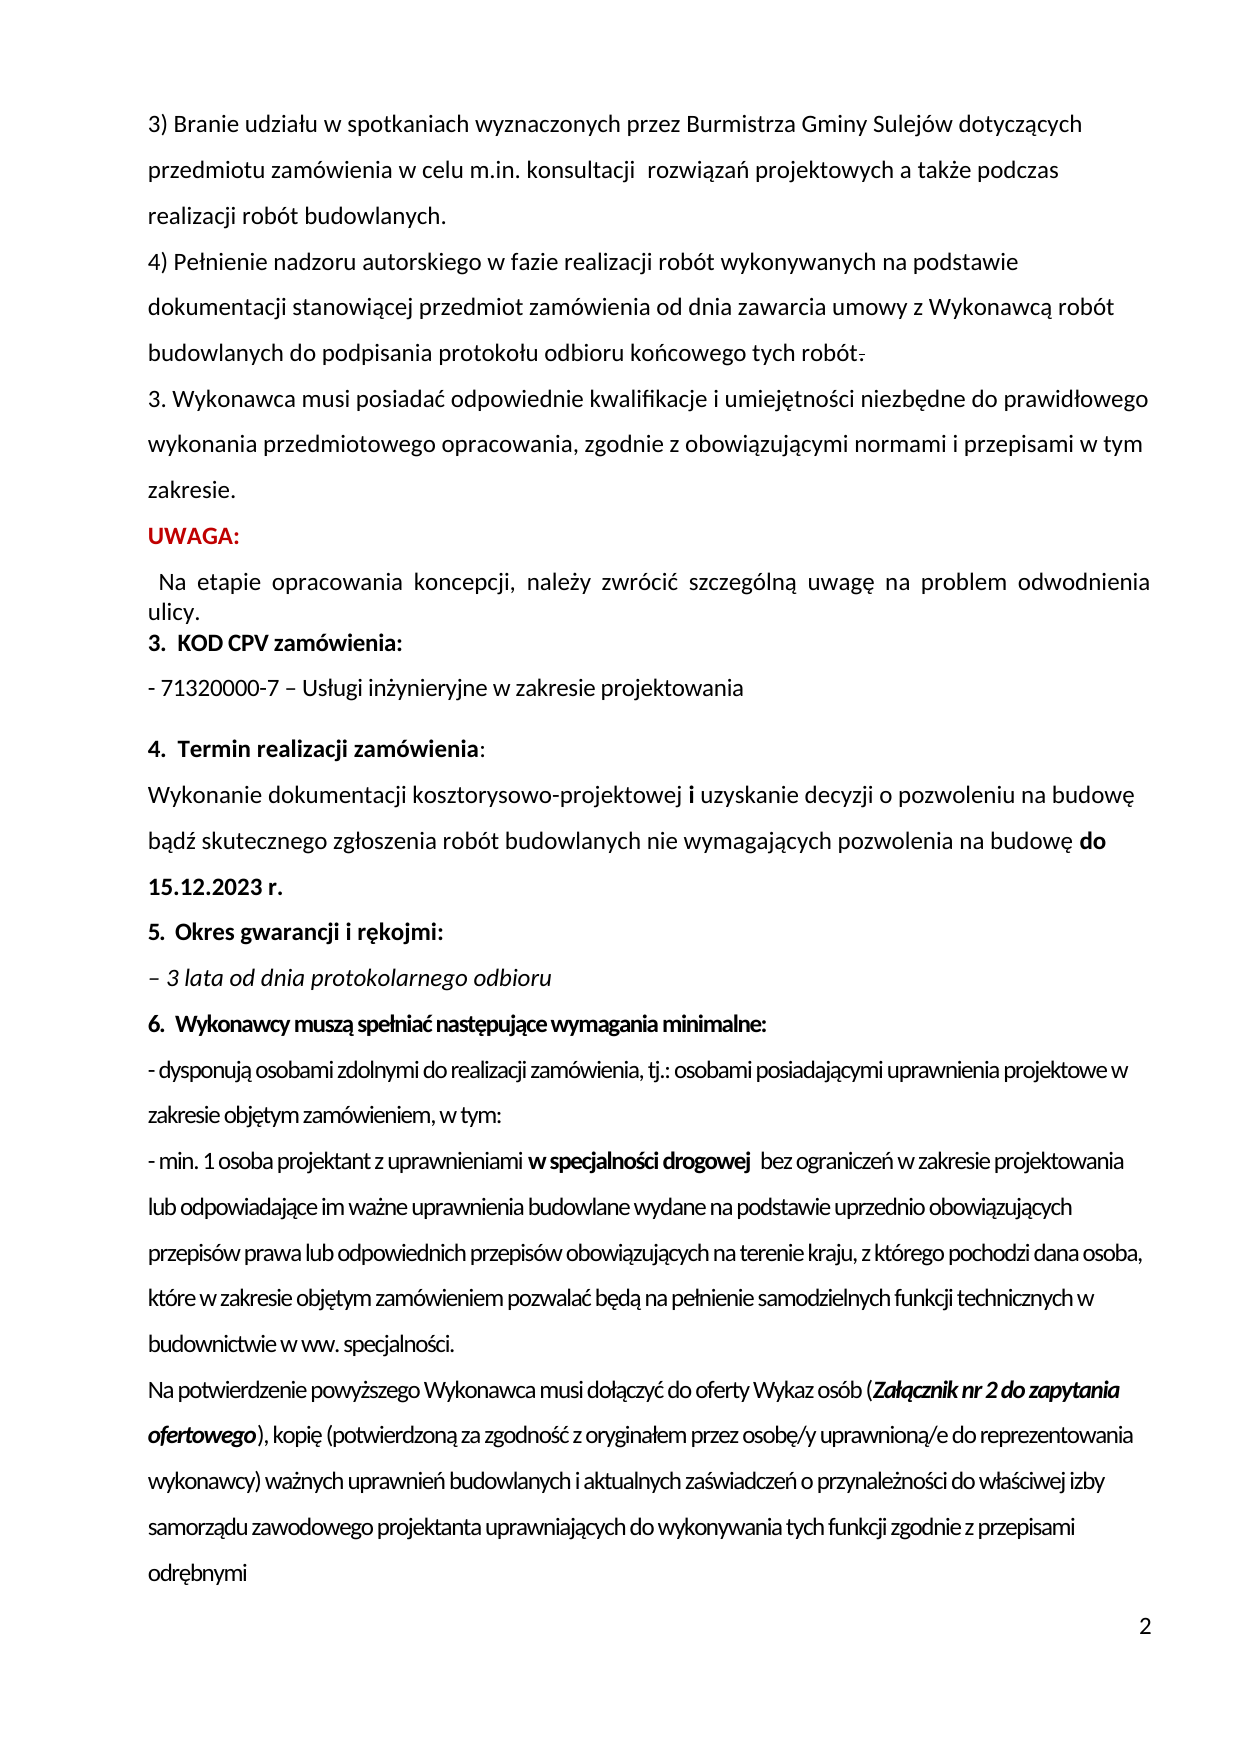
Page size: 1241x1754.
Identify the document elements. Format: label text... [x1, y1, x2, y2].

text – 3 lata od dnia protokolarnego odbioru [148, 962, 1152, 993]
text 3. Wykonawca musi posiadać odpowiednie kwalifikacje i umiejętności niezbędne do prawidłowego wykonania przedmiotowego opracowania, zgodnie z obowiązującymi normami i przepisami w tym zakresie. [148, 383, 1152, 505]
list Wykonawcy muszą spełniać następujące wymagania minimalne: [148, 1008, 1152, 1038]
text - 71320000-7 – Usługi inżynieryjne w zakresie projektowania [148, 673, 1152, 703]
text Na potwierdzenie powyższego Wykonawca musi dołączyć do oferty Wykaz osób (Załącznik nr 2 do zapytania ofertowego), kopię (potwierdzoną za zgodność z oryginałem przez osobę/y uprawnioną/e do reprezentowania wykonawcy) ważnych uprawnień budowlanych i aktualnych zaświadczeń o przynależności do właściwej izby samorządu zawodowego projektanta uprawniających do wykonywania tych funkcji zgodnie z przepisami odrębnymi [148, 1374, 1152, 1587]
text 3) Branie udziału w spotkaniach wyznaczonych przez Burmistrza Gminy Sulejów dotyczących przedmiotu zamówienia w celu m.in. konsultacji rozwiązań projektowych a także podczas realizacji robót budowlanych. [148, 108, 1152, 231]
list Termin realizacji zamówienia: [148, 734, 1152, 764]
text 4) Pełnienie nadzoru autorskiego w fazie realizacji robót wykonywanych na podstawie dokumentacji stanowiącej przedmiot zamówienia od dnia zawarcia umowy z Wykonawcą robót budowlanych do podpisania protokołu odbioru końcowego tych robót. [148, 246, 1152, 368]
text UWAGA: [148, 520, 1152, 551]
text - min. 1 osoba projektant z uprawnieniami w specjalności drogowej bez ograniczeń w zakresie projektowania lub odpowiadające im ważne uprawnienia budowlane wydane na podstawie uprzednio obowiązujących przepisów prawa lub odpowiednich przepisów obowiązujących na terenie kraju, z którego pochodzi dana osoba, które w zakresie objętym zamówieniem pozwalać będą na pełnienie samodzielnych funkcji technicznych w budownictwie w ww. specjalności. [148, 1145, 1152, 1359]
list Okres gwarancji i rękojmi: [148, 917, 1152, 947]
text Wykonanie dokumentacji kosztorysowo-projektowej i uzyskanie decyzji o pozwoleniu na budowę bądź skutecznego zgłoszenia robót budowlanych nie wymagających pozwolenia na budowę do 15.12.2023 r. [148, 779, 1152, 901]
text Na etapie opracowania koncepcji, należy zwrócić szczególną uwagę na problem odwodnienia ulicy. [148, 566, 1152, 627]
text - dysponują osobami zdolnymi do realizacji zamówienia, tj.: osobami posiadającymi uprawnienia projektowe w zakresie objętym zamówieniem, w tym: [148, 1054, 1152, 1130]
list KOD CPV zamówienia: [148, 627, 1152, 657]
